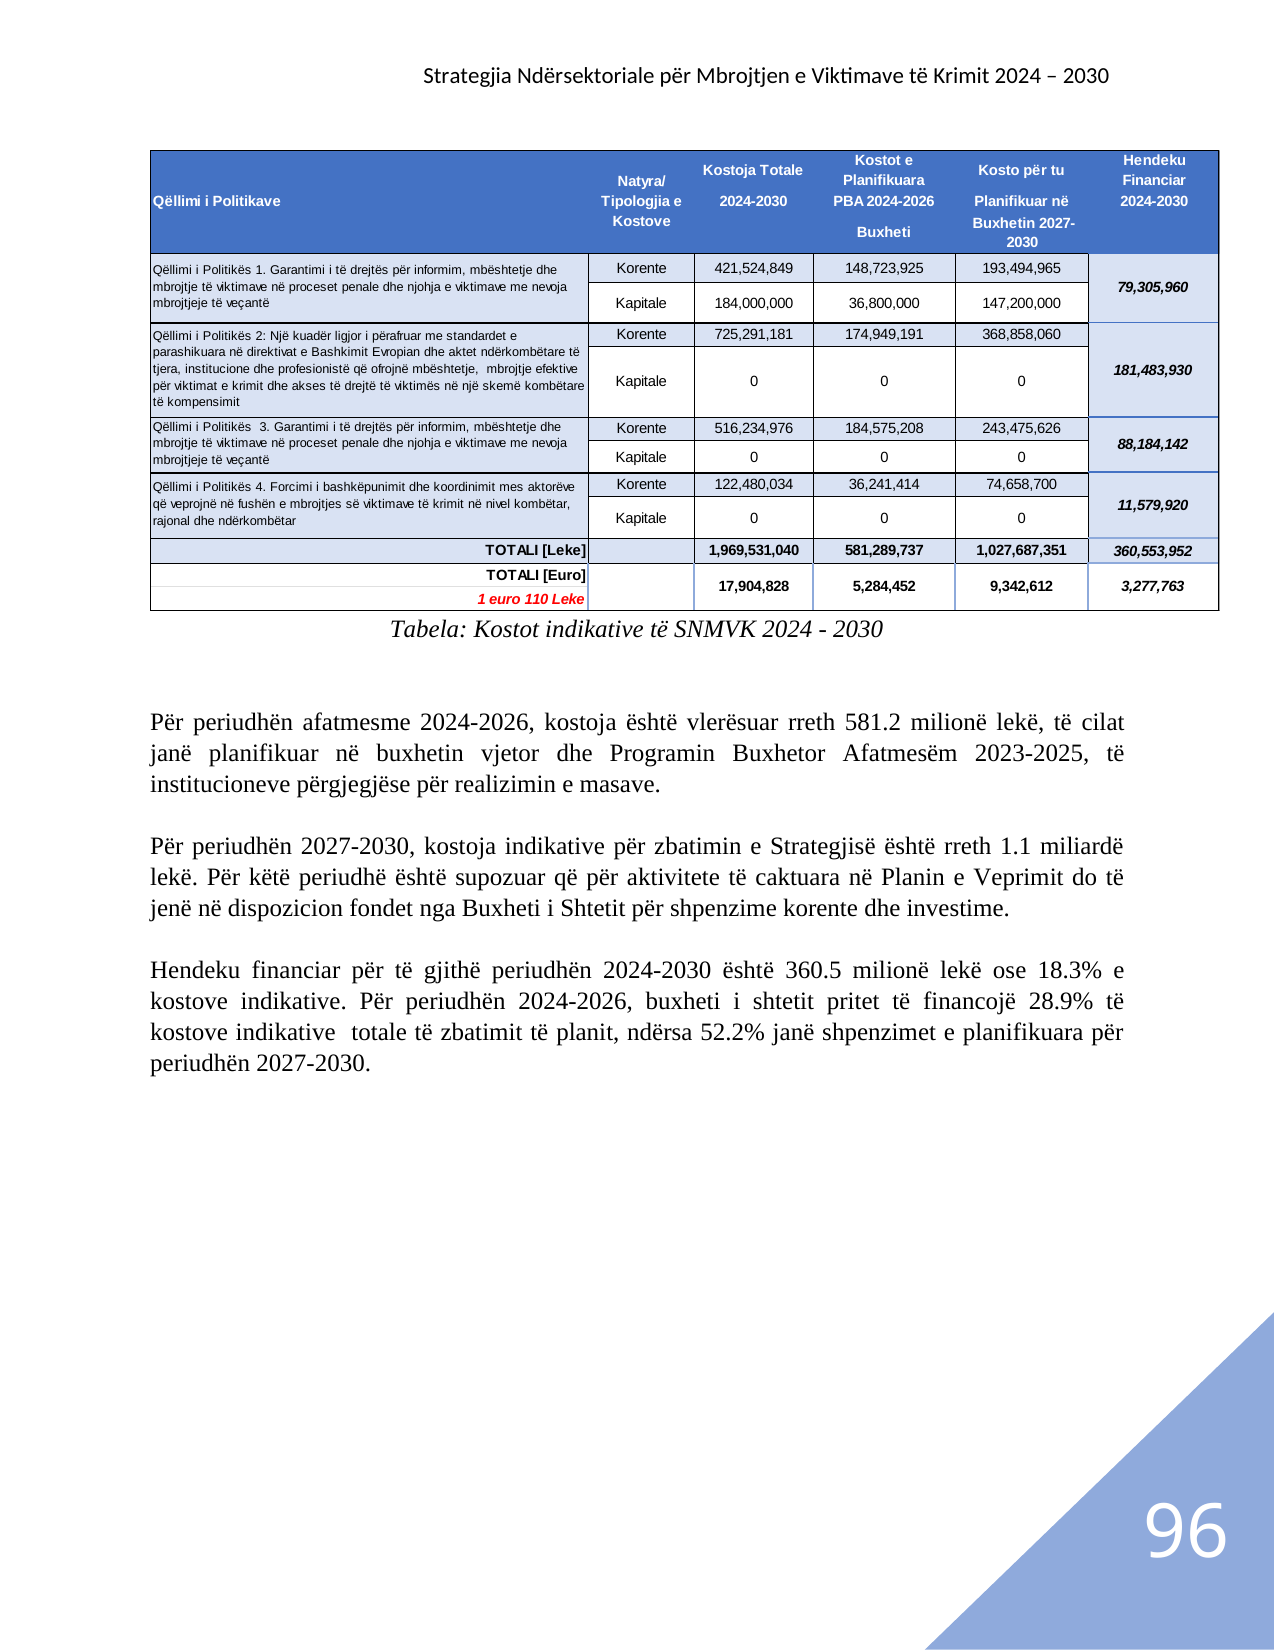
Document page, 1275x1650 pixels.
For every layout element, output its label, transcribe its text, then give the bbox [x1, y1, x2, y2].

text Hendeku financiar për të gjithë periudhën 2024-2030 është 360.5 milionë lekë ose 18.3% e kostove indikative. Për periudhën 2024-2026, buxheti i shtetit pritet të financojë 28.9% të kostove indikative totale të zbatimit të planit, ndërsa 52.2% janë shpenzimet e planifikuara për periudhën 2027-2030. [150, 955, 1125, 1077]
text Tabela: Kostot indikative të SNMVK 2024 - 2030 [150, 614, 1125, 643]
text Për periudhën afatmesme 2024-2026, kostoja është vlerësuar rreth 581.2 milionë lekë, të cilat janë planifikuar në buxhetin vjetor dhe Programin Buxhetor Afatmesëm 2023-2025, të institucioneve përgjegjëse për realizimin e masave. [150, 707, 1125, 798]
text Për periudhën 2027-2030, kostoja indikative për zbatimin e Strategjisë është rreth 1.1 miliardë lekë. Për këtë periudhë është supozuar që për aktivitete të caktuara në Planin e Veprimit do të jenë në dispozicion fondet nga Buxheti i Shtetit për shpenzime korente dhe investime. [150, 831, 1125, 922]
